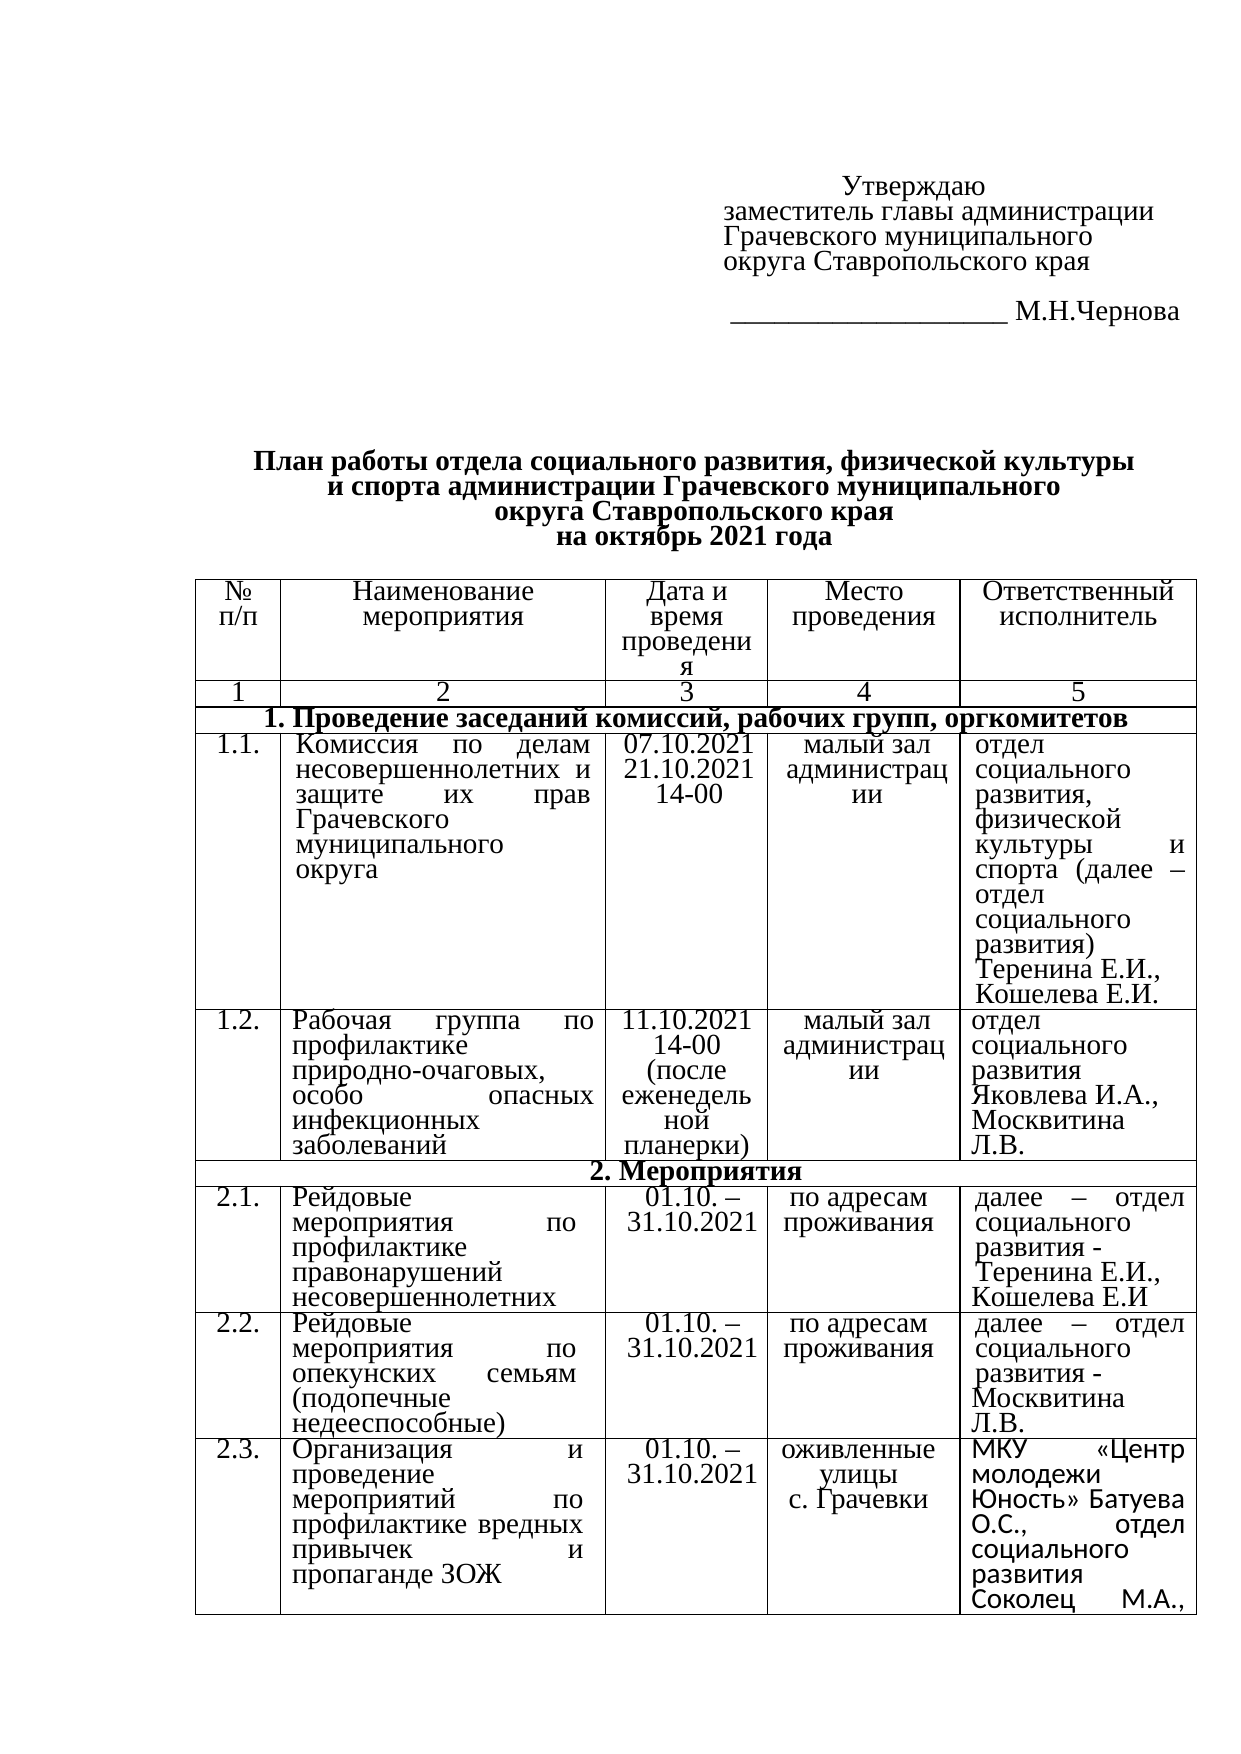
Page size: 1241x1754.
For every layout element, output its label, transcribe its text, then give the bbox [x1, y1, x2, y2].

table_cell Комиссия по делам несовершеннолетних и защите их прав Грачевского муниципального округа [281, 734, 605, 1008]
subtitle округа Ставропольского края [207, 501, 1181, 526]
subtitle Утверждаю [207, 176, 1181, 201]
text ___________________ М.Н.Чернова [207, 301, 1181, 326]
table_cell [281, 1439, 605, 1614]
table_cell Рейдовые мероприятия по профилактике правонарушений несовершеннолетних [281, 1187, 605, 1312]
subtitle округа Ставропольского края [207, 251, 1181, 276]
table_cell 1.1. [196, 734, 280, 1008]
table_cell малый зал администрации [768, 1010, 959, 1159]
table_cell по адресам проживания [768, 1187, 959, 1312]
table_cell далее – отдел социального развития - Москвитина Л.В. [961, 1313, 1196, 1438]
table_header Наименование мероприятия [281, 580, 605, 680]
table_cell 2 [281, 681, 605, 706]
table_cell 3 [606, 681, 767, 706]
table_cell 2.1. [196, 1187, 280, 1312]
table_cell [961, 1439, 1196, 1614]
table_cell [768, 1439, 959, 1614]
table_cell 1 [196, 681, 280, 706]
table_cell 4 [768, 681, 959, 706]
subtitle на октябрь 2021 года [207, 526, 1181, 551]
table_cell 5 [961, 681, 1196, 706]
table_header Дата и время проведения [606, 580, 767, 680]
subtitle и спорта администрации Грачевского муниципального [207, 476, 1181, 501]
table_cell 2.2. [196, 1313, 280, 1438]
text заместитель главы администрации [207, 201, 1181, 226]
table_cell Рабочая группа по профилактике природно-очаговых, особо опасных инфекционных заболеваний [281, 1010, 605, 1159]
table_cell 1.2. [196, 1010, 280, 1159]
table_cell далее – отдел социального развития - Теренина Е.И., Кошелева Е.И [961, 1187, 1196, 1312]
table_cell по адресам проживания [768, 1313, 959, 1438]
table_header Ответственный исполнитель [961, 580, 1196, 680]
table_cell 1. Проведение заседаний комиссий, рабочих групп, оргкомитетов [196, 708, 1196, 732]
table_cell 07.10.2021 21.10.2021 14-00 [606, 734, 767, 1008]
table_cell отдел социального развития Яковлева И.А., Москвитина Л.В. [961, 1010, 1196, 1159]
table_cell малый зал администрации [768, 734, 959, 1008]
subtitle План работы отдела социального развития, физической культуры [852, 451, 1181, 476]
table_cell 01.10. – 31.10.2021 [606, 1187, 767, 1312]
table_cell 01.10. – 31.10.2021 [606, 1313, 767, 1438]
table_cell отдел социального развития, физической культуры и спорта (далее – отдел социального развития) Теренина Е.И., Кошелева Е.И. [961, 734, 1196, 1008]
subtitle План работы отдела социального развития, физической культуры [207, 451, 848, 476]
table_cell Рейдовые мероприятия по опекунских семьям (подопечные недееспособные) [281, 1313, 605, 1438]
table_cell 01.10. – 31.10.2021 [606, 1439, 767, 1614]
table_header Место проведения [768, 580, 959, 680]
table_cell 2.3. [196, 1439, 280, 1614]
subtitle Грачевского муниципального [207, 226, 1181, 251]
table_cell 11.10.2021 14-00 (после еженедельной планерки) [606, 1010, 767, 1159]
table_header № п/п [196, 580, 280, 680]
table_cell 2. Мероприятия [196, 1161, 1196, 1186]
